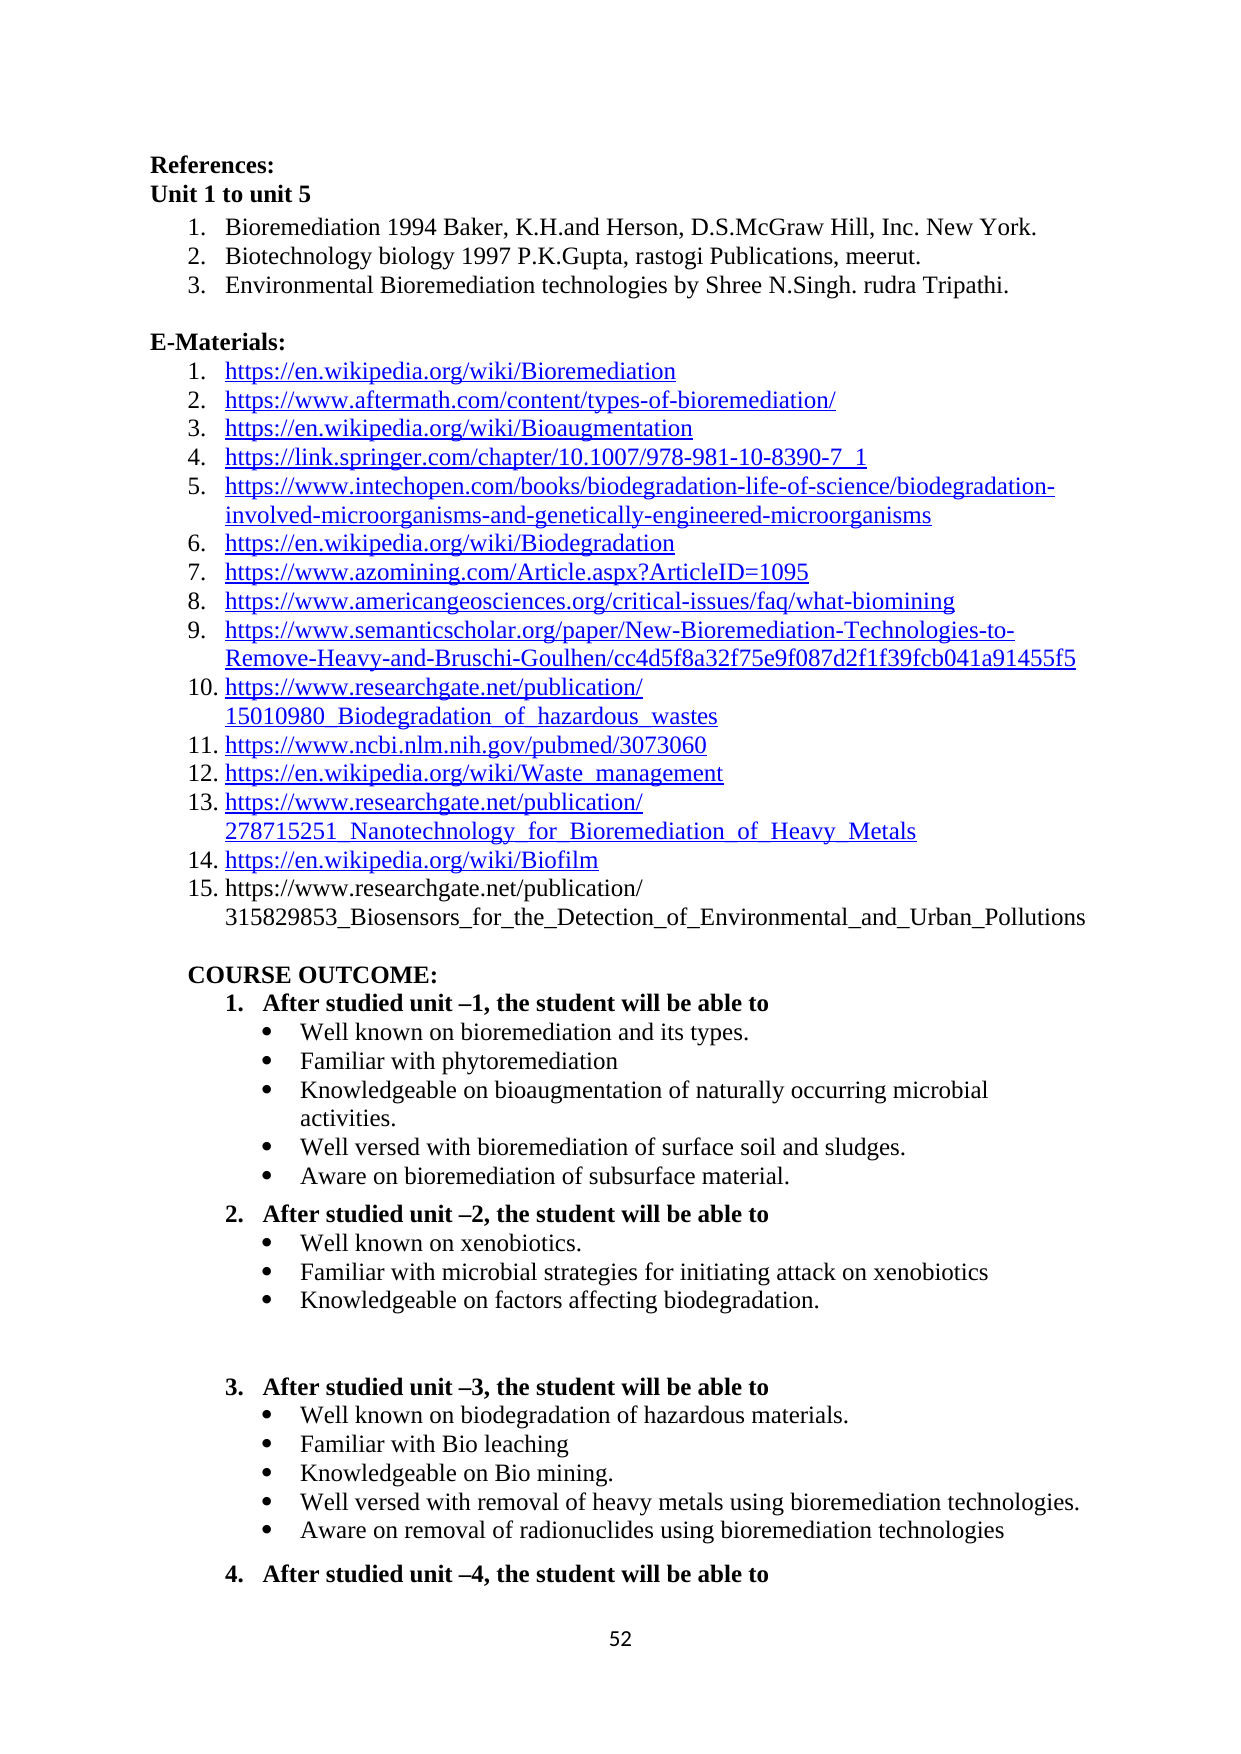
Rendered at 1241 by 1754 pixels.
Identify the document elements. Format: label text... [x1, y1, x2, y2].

list Environmental Bioremediation technologies by Shree N.Singh. rudra Tripathi. [187, 270, 1090, 298]
text E-Materials: [150, 327, 1090, 356]
list https://en.wikipedia.org/wiki/Biofilm [187, 845, 1090, 873]
list Well versed with removal of heavy metals using bioremediation technologies. [262, 1487, 1090, 1516]
list Well known on bioremediation and its types. [262, 1017, 1090, 1046]
list https://www.azomining.com/Article.aspx?ArticleID=1095 [187, 557, 1090, 586]
list https://www.ncbi.nlm.nih.gov/pubmed/3073060 [187, 730, 1090, 758]
list Well known on xenobiotics. [262, 1228, 1090, 1257]
list Familiar with Bio leaching [262, 1429, 1090, 1458]
list https://en.wikipedia.org/wiki/Waste_management [187, 758, 1090, 787]
text Unit 1 to unit 5 [150, 179, 1090, 207]
list Biotechnology biology 1997 P.K.Gupta, rastogi Publications, meerut. [187, 241, 1090, 270]
list Bioremediation 1994 Baker, K.H.and Herson, D.S.McGraw Hill, Inc. New York. [187, 212, 1090, 241]
text COURSE OUTCOME: [187, 960, 1090, 988]
list https://www.americangeosciences.org/critical-issues/faq/what-biomining [187, 586, 1090, 615]
list Aware on bioremediation of subsurface material. [262, 1161, 1090, 1190]
list https://www.researchgate.net/publication/278715251_Nanotechnology_for_Bioremediation_of_Heavy_Metals [187, 787, 1090, 845]
list Well versed with bioremediation of surface soil and sludges. [262, 1132, 1090, 1161]
list After studied unit –3, the student will be able to [225, 1372, 1090, 1401]
list https://www.semanticscholar.org/paper/New-Bioremediation-Technologies-to-Remove-Heavy-and-Bruschi-Goulhen/cc4d5f8a32f75e9f087d2f1f39fcb041a91455f5 [187, 615, 1090, 672]
list After studied unit –4, the student will be able to [225, 1559, 1090, 1587]
list Familiar with microbial strategies for initiating attack on xenobiotics [262, 1257, 1090, 1286]
list https://en.wikipedia.org/wiki/Bioremediation [187, 356, 1090, 385]
list Knowledgeable on Bio mining. [262, 1458, 1090, 1487]
list https://link.springer.com/chapter/10.1007/978-981-10-8390-7_1 [187, 442, 1090, 471]
list After studied unit –1, the student will be able to [225, 988, 1090, 1017]
text References: [150, 150, 1090, 179]
list Knowledgeable on bioaugmentation of naturally occurring microbial activities. [262, 1075, 1090, 1132]
list https://www.researchgate.net/publication/15010980_Biodegradation_of_hazardous_wastes [187, 672, 1090, 730]
list Aware on removal of radionuclides using bioremediation technologies [262, 1516, 1090, 1544]
list https://www.aftermath.com/content/types-of-bioremediation/ [187, 385, 1090, 413]
list Well known on biodegradation of hazardous materials. [262, 1401, 1090, 1429]
list After studied unit –2, the student will be able to [225, 1199, 1090, 1228]
list https://www.intechopen.com/books/biodegradation-life-of-science/biodegradation-involved-microorganisms-and-genetically-engineered-microorganisms [187, 471, 1090, 528]
list Familiar with phytoremediation [262, 1046, 1090, 1075]
list https://en.wikipedia.org/wiki/Bioaugmentation [187, 413, 1090, 442]
list https://www.researchgate.net/publication/315829853_Biosensors_for_the_Detection_of_Environmental_and_Urban_Pollutions [187, 873, 1090, 931]
list Knowledgeable on factors affecting biodegradation. [262, 1286, 1090, 1314]
list https://en.wikipedia.org/wiki/Biodegradation [187, 528, 1090, 557]
